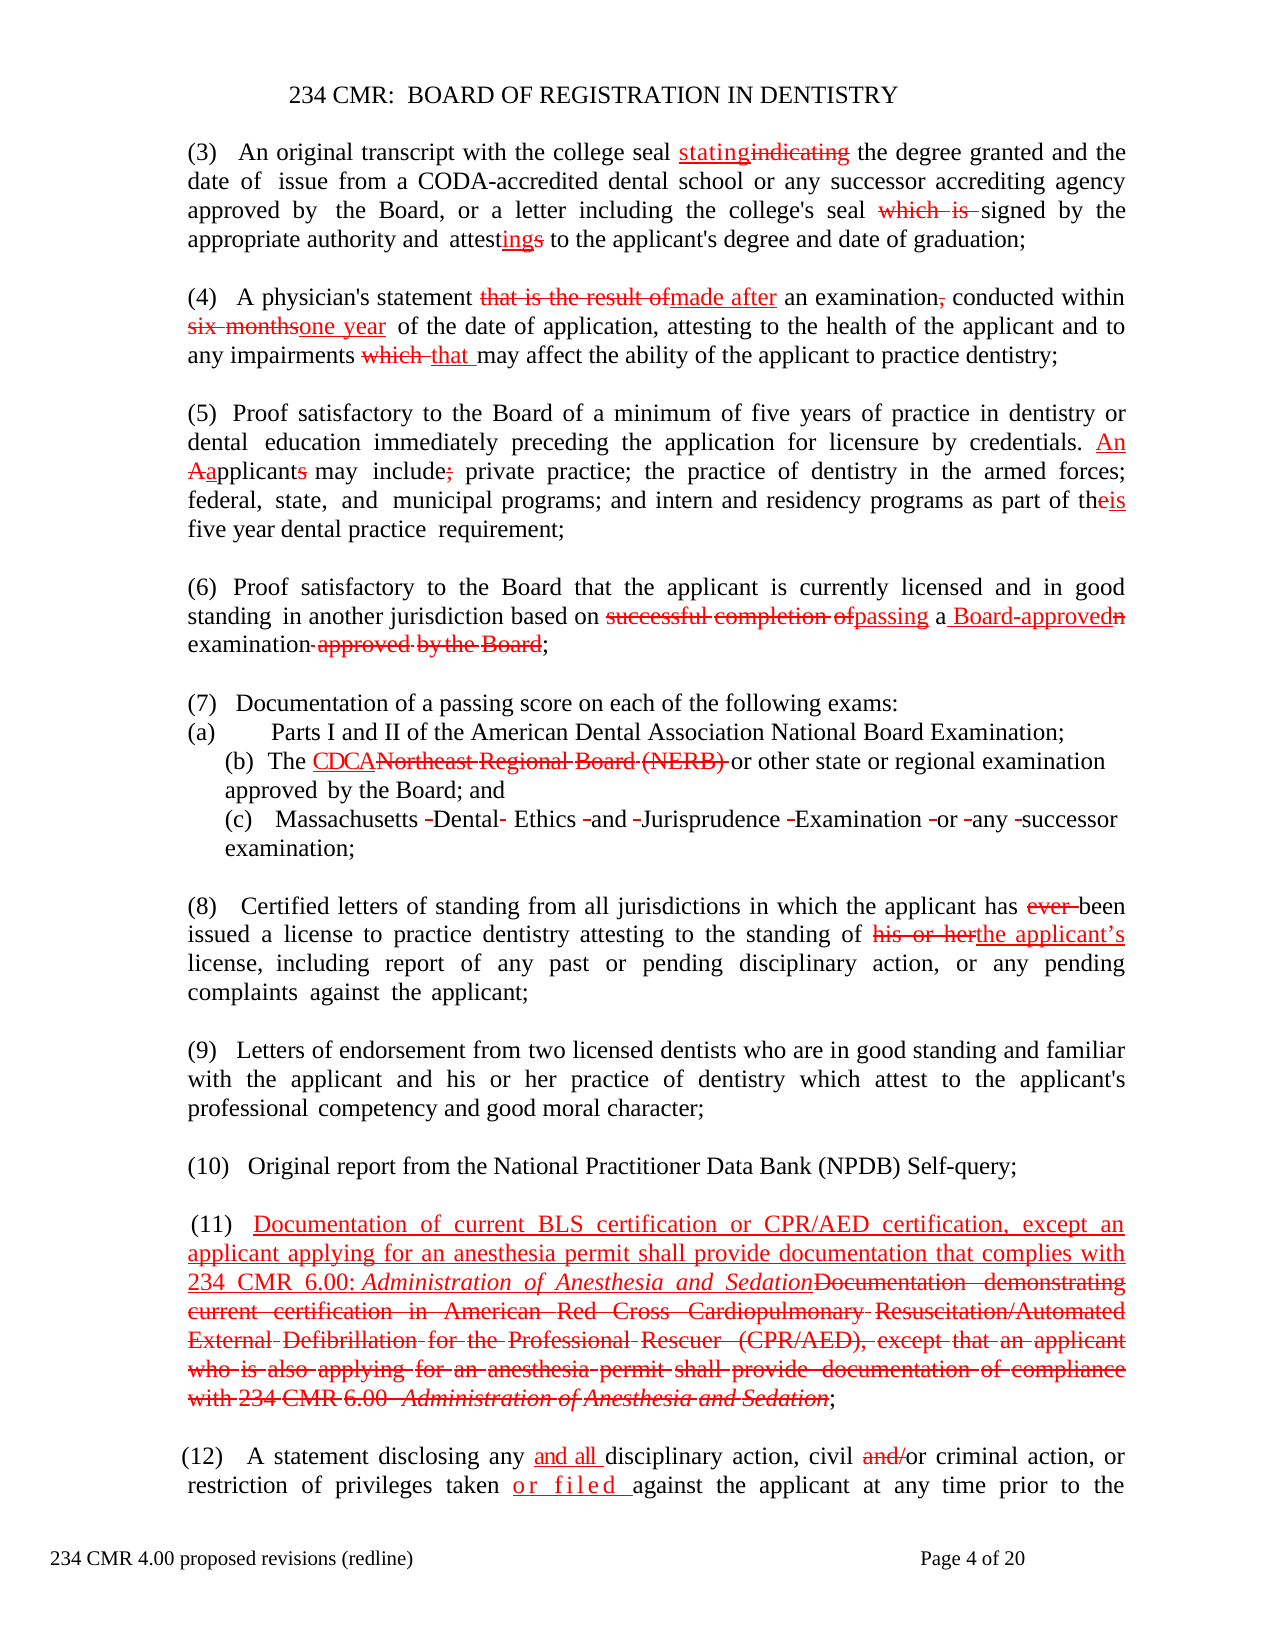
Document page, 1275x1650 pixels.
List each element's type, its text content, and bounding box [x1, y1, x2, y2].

list An original transcript with the college seal statingindicating the degree granted and the date of issue from a CODA-accredited dental school or any successor accrediting agency approved by the Board, or a letter including the college's seal which is signed by the appropriate authority and attestings to the applicant's degree and date of graduation; [187, 137, 1126, 253]
list Documentation of current BLS certification or CPR/AED certification, except an applicant applying for an anesthesia permit shall provide documentation that complies with 234 CMR 6.00: Administration of Anesthesia and SedationDocumentation demonstrating current certification in American Red Cross Cardiopulmonary Resuscitation/Automated External Defibrillation for the Professional Rescuer (CPR/AED), except that an applicant who is also applying for an anesthesia permit shall provide documentation of compliance with 234 CMR 6.00 Administration of Anesthesia and Sedation; [187, 1264, 1126, 1412]
list Original report from the National Practitioner Data Bank (NPDB) Self-query; [187, 1151, 1137, 1180]
list The CDCANortheast Regional Board (NERB) or other state or regional examination approved by the Board; and [224, 746, 1125, 803]
list Massachusetts Dental Ethics and Jurisprudence Examination or any successor examination; [224, 804, 1125, 861]
list Letters of endorsement from two licensed dentists who are in good standing and familiar with the applicant and his or her practice of dentistry which attest to the applicant's professional competency and good moral character; [187, 1035, 1125, 1122]
list Proof satisfactory to the Board that the applicant is currently licensed and in good standing in another jurisdiction based on successful completion ofpassing a Board-approvedn examination approved bythe Board; [187, 572, 1125, 658]
list Documentation of current BLS certification or CPR/AED certification, except an applicant applying for an anesthesia permit shall provide documentation that complies with 234 CMR 6.00: Administration of Anesthesia and SedationDocumentation demonstrating current certification in American Red Cross Cardiopulmonary Resuscitation/Automated External Defibrillation for the Professional Rescuer (CPR/AED), except that an applicant who is also applying for an anesthesia permit shall provide documentation of compliance with 234 CMR 6.00 Administration of Anesthesia and Sedation; [187, 1209, 1126, 1263]
list Parts I and II of the American Dental Association National Board Examination; [187, 717, 1137, 746]
list Documentation of a passing score on each of the following exams: [187, 688, 1137, 716]
list A physician's statement that is the result ofmade after an examination, conducted within six monthsone year of the date of application, attesting to the health of the applicant and to any impairments which that may affect the ability of the applicant to practice dentistry; [187, 282, 1125, 369]
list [181, 1441, 1125, 1499]
list Certified letters of standing from all jurisdictions in which the applicant has ever been issued a license to practice dentistry attesting to the standing of his or herthe applicant’s license, including report of any past or pending disciplinary action, or any pending complaints against the applicant; [187, 891, 1125, 1006]
list Proof satisfactory to the Board of a minimum of five years of practice in dentistry or dental education immediately preceding the application for licensure by credentials. An Aapplicants may include; private practice; the practice of dentistry in the armed forces; federal, state, and municipal programs; and intern and residency programs as part of theis five year dental practice requirement; [187, 398, 1126, 543]
